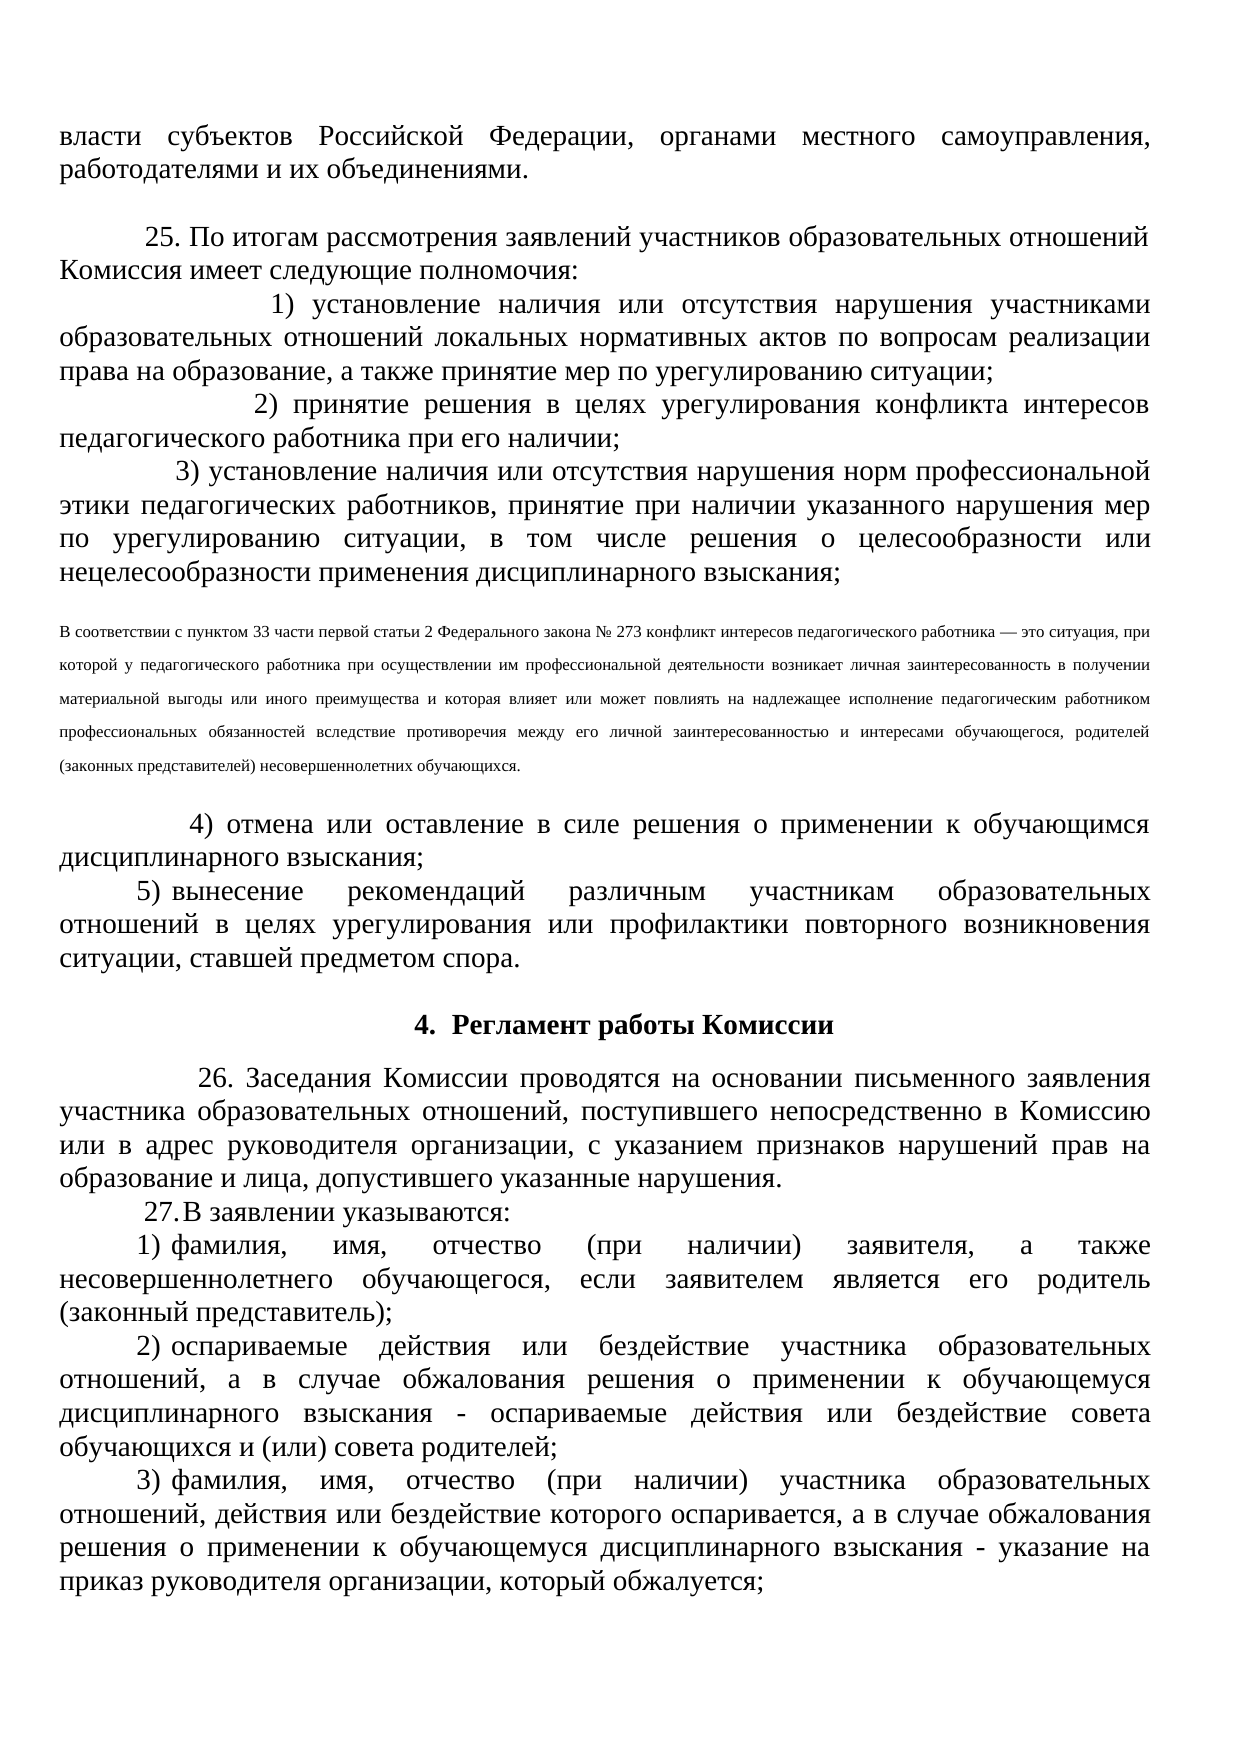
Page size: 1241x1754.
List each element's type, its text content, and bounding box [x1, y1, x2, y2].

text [59, 118, 1152, 185]
list Регламент работы Комиссии [97, 1007, 1152, 1041]
text 3) установление наличия или отсутствия нарушения норм профессиональной этики педагогических работников, принятие при наличии указанного нарушения мер по урегулированию ситуации, в том числе решения о целесообразности или нецелесообразности применения дисциплинарного взыскания; [59, 453, 1152, 588]
text В соответствии с пунктом 33 части первой статьи 2 Федерального закона № 273 конфликт интересов педагогического работника — это ситуация, при которой у педагогического работника при осуществлении им профессиональной деятельности возникает личная заинтересованность в получении материальной выгоды или иного преимущества и которая влияет или может повлиять на надлежащее исполнение педагогическим работником профессиональных обязанностей вследствие противоречия между его личной заинтересованностью и интересами обучающегося, родителей (законных представителей) несовершеннолетних обучающихся. [59, 621, 1152, 789]
text 25. По итогам рассмотрения заявлений участников образовательных отношений Комиссия имеет следующие полномочия: [59, 219, 1152, 286]
text 4) отмена или оставление в силе решения о применении к обучающимся дисциплинарного взыскания; [59, 806, 1152, 873]
list фамилия, имя, отчество (при наличии) заявителя, а также несовершеннолетнего обучающегося, если заявителем является его родитель (законный представитель); [59, 1227, 1152, 1328]
list фамилия, имя, отчество (при наличии) участника образовательных отношений, действия или бездействие которого оспаривается, а в случае обжалования решения о применении к обучающемуся дисциплинарного взыскания - указание на приказ руководителя организации, который обжалуется; [59, 1462, 1152, 1596]
text 1) установление наличия или отсутствия нарушения участниками образовательных отношений локальных нормативных актов по вопросам реализации права на образование, а также принятие мер по урегулированию ситуации; [59, 286, 1152, 386]
text 2) принятие решения в целях урегулирования конфликта интересов педагогического работника при его наличии; [59, 386, 1152, 453]
list В заявлении указываются: [143, 1194, 1152, 1227]
text 26. Заседания Комиссии проводятся на основании письменного заявления участника образовательных отношений, поступившего непосредственно в Комиссию или в адрес руководителя организации, с указанием признаков нарушений прав на образование и лица, допустившего указанные нарушения. [59, 1060, 1152, 1194]
list вынесение рекомендаций различным участникам образовательных отношений в целях урегулирования или профилактики повторного возникновения ситуации, ставшей предметом спора. [59, 873, 1152, 973]
list оспариваемые действия или бездействие участника образовательных отношений, а в случае обжалования решения о применении к обучающемуся дисциплинарного взыскания - оспариваемые действия или бездействие совета обучающихся и (или) совета родителей; [59, 1328, 1152, 1462]
